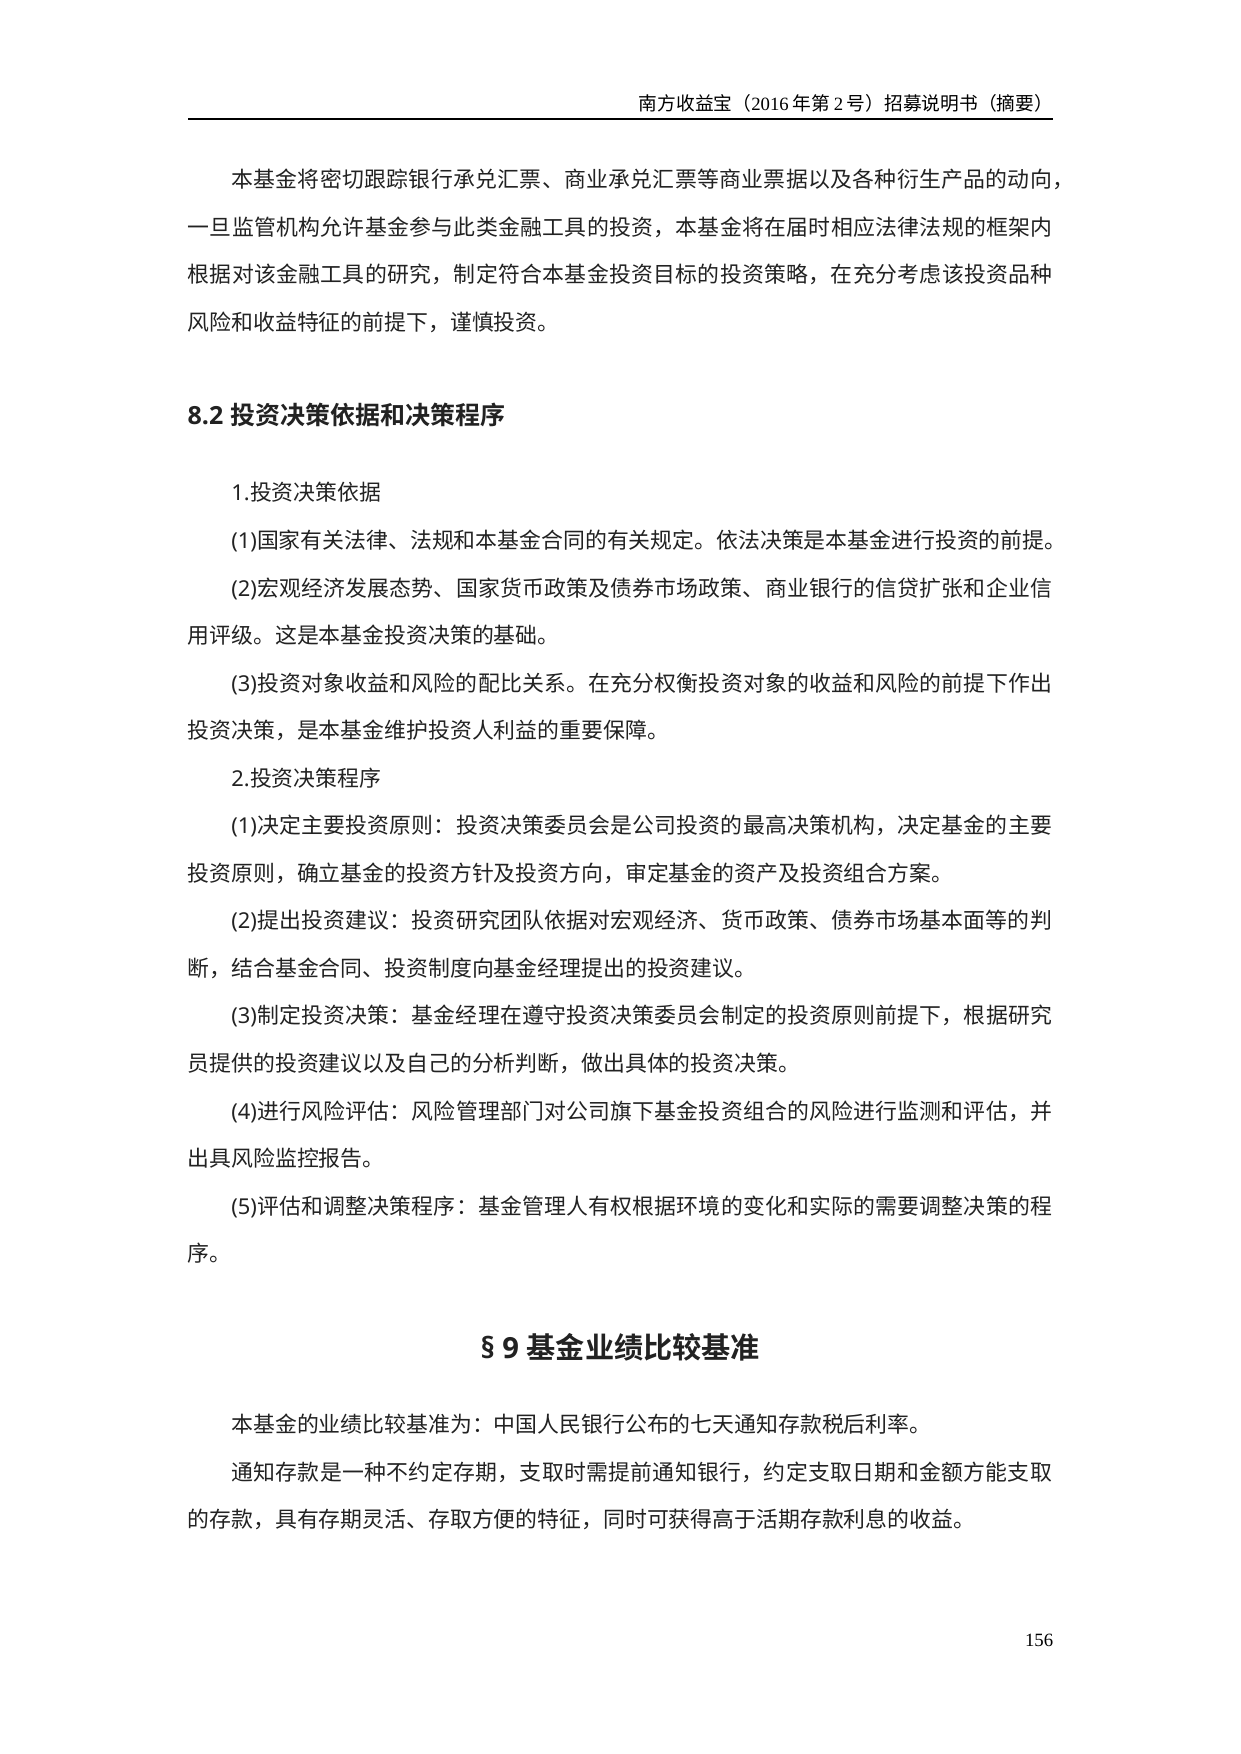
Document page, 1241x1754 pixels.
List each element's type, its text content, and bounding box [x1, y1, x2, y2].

text (2)提出投资建议：投资研究团队依据对宏观经济、货币政策、债券市场基本面等的判断，结合基金合同、投资制度向基金经理提出的投资建议。 [187, 903, 1053, 983]
text (5)评估和调整决策程序：基金管理人有权根据环境的变化和实际的需要调整决策的程序。 [187, 1189, 1053, 1268]
text 1.投资决策依据 [187, 475, 1053, 507]
text (3)制定投资决策：基金经理在遵守投资决策委员会制定的投资原则前提下，根据研究员提供的投资建议以及自己的分析判断，做出具体的投资决策。 [187, 998, 1053, 1078]
text (1)国家有关法律、法规和本基金合同的有关规定。依法决策是本基金进行投资的前提。 [187, 523, 1053, 555]
text (4)进行风险评估：风险管理部门对公司旗下基金投资组合的风险进行监测和评估，并出具风险监控报告。 [187, 1094, 1053, 1173]
text 2.投资决策程序 [187, 761, 1053, 792]
text (3)投资对象收益和风险的配比关系。在充分权衡投资对象的收益和风险的前提下作出投资决策，是本基金维护投资人利益的重要保障。 [187, 666, 1053, 745]
text (1)决定主要投资原则：投资决策委员会是公司投资的最高决策机构，决定基金的主要投资原则，确立基金的投资方针及投资方向，审定基金的资产及投资组合方案。 [187, 808, 1053, 888]
text 本基金将密切跟踪银行承兑汇票、商业承兑汇票等商业票据以及各种衍生产品的动向，一旦监管机构允许基金参与此类金融工具的投资，本基金将在届时相应法律法规的框架内，根据对该金融工具的研究，制定符合本基金投资目标的投资策略，在充分考虑该投资品种风险和收益特征的前提下，谨慎投资。 [187, 162, 1053, 336]
text 通知存款是一种不约定存期，支取时需提前通知银行，约定支取日期和金额方能支取的存款，具有存期灵活、存取方便的特征，同时可获得高于活期存款利息的收益。 [187, 1455, 1053, 1534]
text 8.2 投资决策依据和决策程序 [187, 381, 1053, 446]
text (2)宏观经济发展态势、国家货币政策及债券市场政策、商业银行的信贷扩张和企业信用评级。这是本基金投资决策的基础。 [187, 571, 1053, 650]
text 本基金的业绩比较基准为：中国人民银行公布的七天通知存款税后利率。 [187, 1407, 1053, 1439]
text § 9 基金业绩比较基准 [187, 1313, 1053, 1378]
